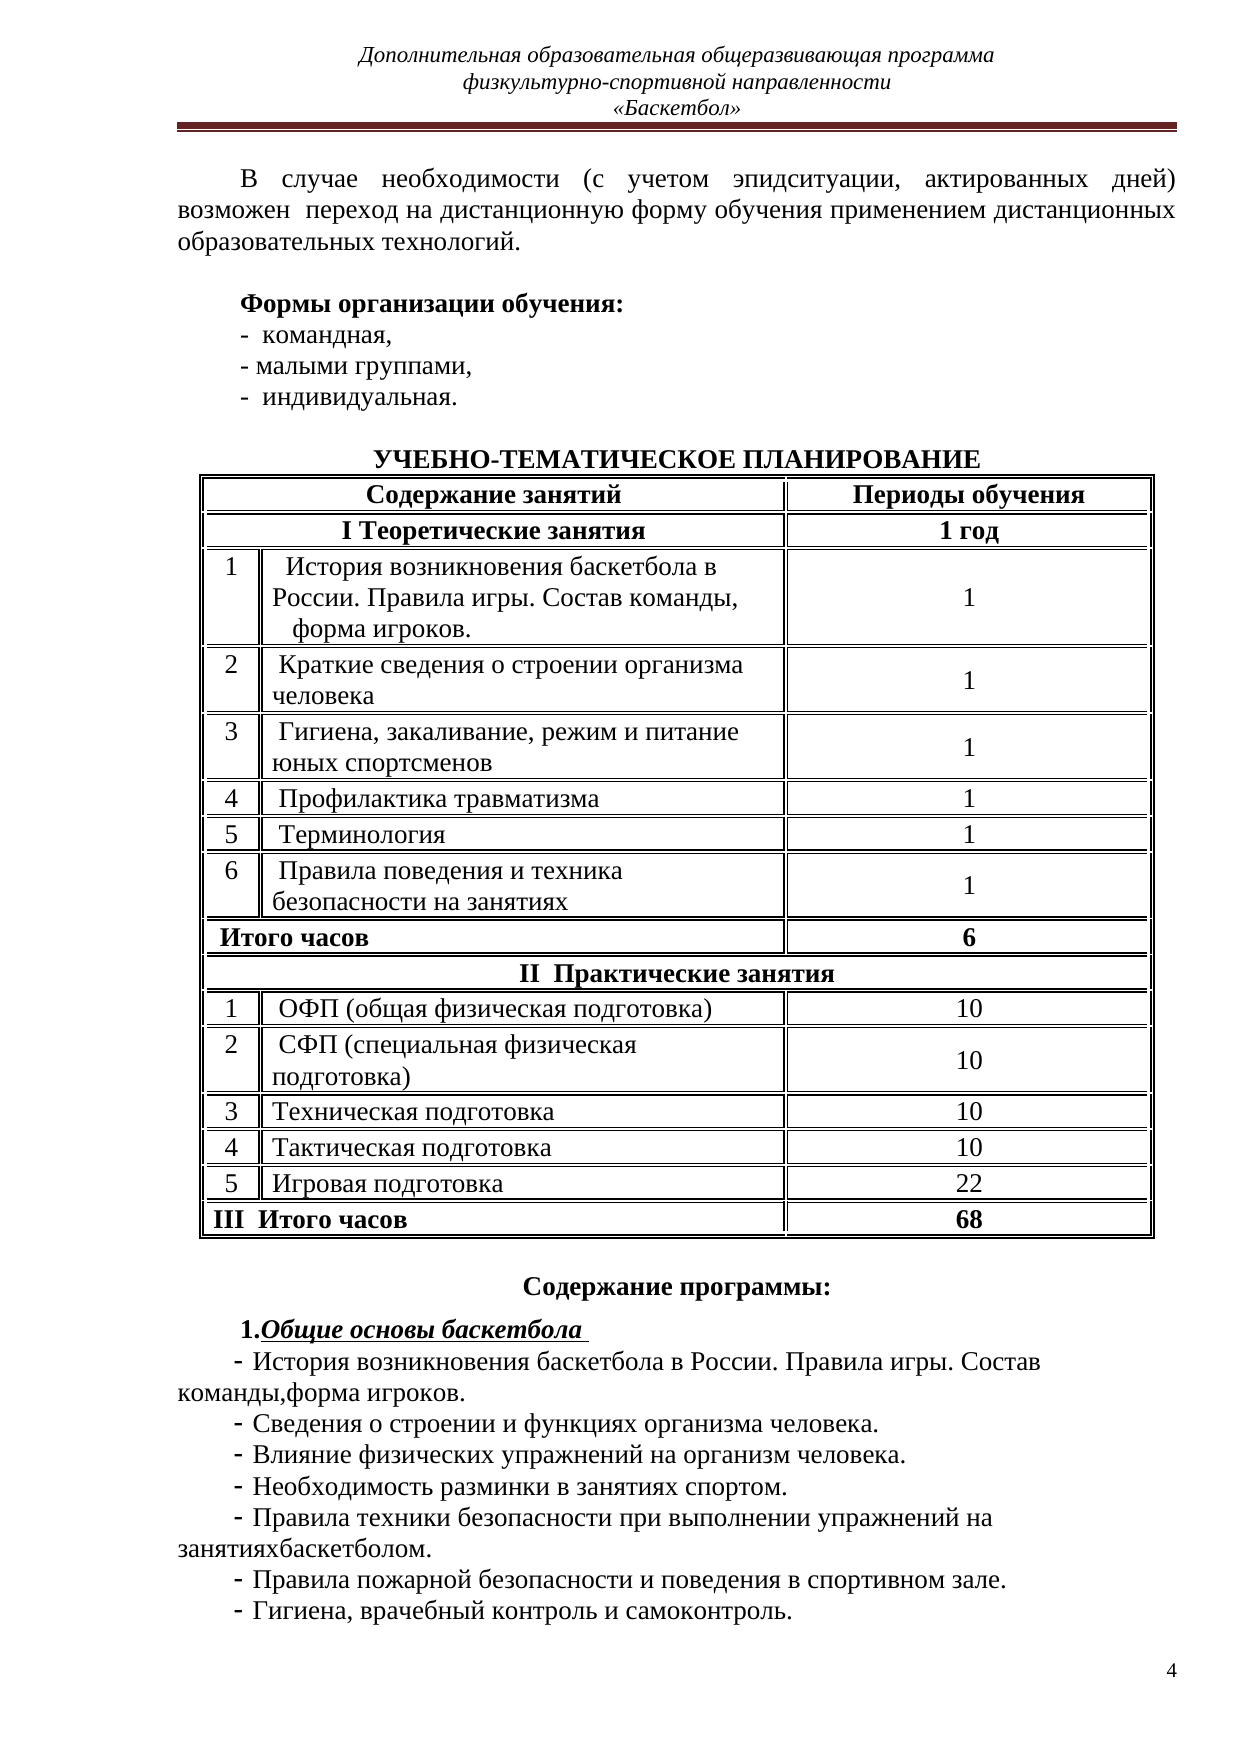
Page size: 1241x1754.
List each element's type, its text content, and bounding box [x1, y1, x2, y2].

text Формы организации обучения: [177, 287, 1177, 318]
table_cell 1 [786, 849, 1152, 916]
table_cell 6 [786, 916, 1152, 952]
table_cell 4 [202, 778, 261, 813]
table_cell 10 [786, 988, 1152, 1024]
table_cell Техническая подготовка [263, 1096, 783, 1127]
table_cell 3 [202, 1091, 261, 1127]
table_cell 1 [202, 546, 261, 644]
text Содержание программы: [177, 1270, 1177, 1301]
table_cell 5 [202, 814, 261, 849]
table_cell Терминология [263, 818, 783, 849]
table_cell История возникновения баскетбола в России. Правила игры. Состав команды, форма игроков. [263, 550, 783, 644]
table_cell Правила поведения и техника безопасности на занятиях [263, 854, 783, 916]
table_cell 10 [786, 1127, 1152, 1162]
text - командная, [177, 318, 1177, 349]
text УЧЕБНО-ТЕМАТИЧЕСКОЕ ПЛАНИРОВАНИЕ [177, 443, 1177, 474]
table_cell 10 [786, 1091, 1152, 1127]
list Влияние физических упражнений на организм человека. [177, 1438, 1206, 1469]
table_cell I Теоретические занятия [202, 510, 786, 546]
table_cell 4 [202, 1127, 261, 1162]
table_cell II Практические занятия [202, 952, 1152, 988]
list Необходимость разминки в занятиях спортом. [177, 1469, 1206, 1501]
table_cell 1 [786, 644, 1152, 711]
table_cell Профилактика травматизма [263, 782, 783, 813]
table_cell 10 [786, 1024, 1152, 1091]
table_cell 22 [786, 1163, 1152, 1198]
text - малыми группами, [177, 349, 1177, 380]
table_cell Гигиена, закаливание, режим и питание юных спортсменов [263, 715, 783, 778]
table_cell Итого часов [202, 916, 786, 952]
table_cell III Итого часов [202, 1198, 786, 1234]
table_cell 1 [786, 546, 1152, 644]
table_cell ОФП (общая физическая подготовка) [263, 993, 783, 1024]
list Правила пожарной безопасности и поведения в спортивном зале. [177, 1563, 1206, 1594]
table_cell 3 [202, 711, 261, 778]
table_cell 1 год [786, 510, 1152, 546]
table_header Периоды обучения [786, 478, 1150, 510]
text В случае необходимости (с учетом эпидситуации, актированных дней) возможен переход на дистанционную форму обучения применением дистанционных образовательных технологий. [177, 162, 1177, 256]
table_cell Краткие сведения о строении организма человека [263, 648, 783, 711]
list История возникновения баскетбола в России. Правила игры. Состав команды,форма игроков. [177, 1345, 1206, 1407]
table_header Содержание занятий [202, 476, 786, 510]
table_cell Игровая подготовка [263, 1167, 783, 1198]
table_cell 1 [786, 711, 1152, 778]
table_cell 5 [202, 1163, 261, 1198]
table_cell СФП (специальная физическая подготовка) [263, 1028, 783, 1091]
list Правила техники безопасности при выполнении упражнений на занятияхбаскетболом. [177, 1501, 1206, 1563]
table_cell 68 [786, 1198, 1152, 1234]
table_cell 1 [786, 778, 1152, 813]
text - индивидуальная. [177, 380, 1177, 412]
table_cell 1 [202, 988, 261, 1024]
table_cell Тактическая подготовка [263, 1131, 783, 1162]
table_cell 1 [786, 814, 1152, 849]
table_cell 6 [202, 849, 261, 916]
list Гигиена, врачебный контроль и самоконтроль. [177, 1594, 1206, 1626]
table_cell 2 [202, 644, 261, 711]
table_cell 2 [202, 1024, 261, 1091]
list Общие основы баскетбола [177, 1313, 1206, 1345]
list Сведения о строении и функциях организма человека. [177, 1407, 1206, 1438]
